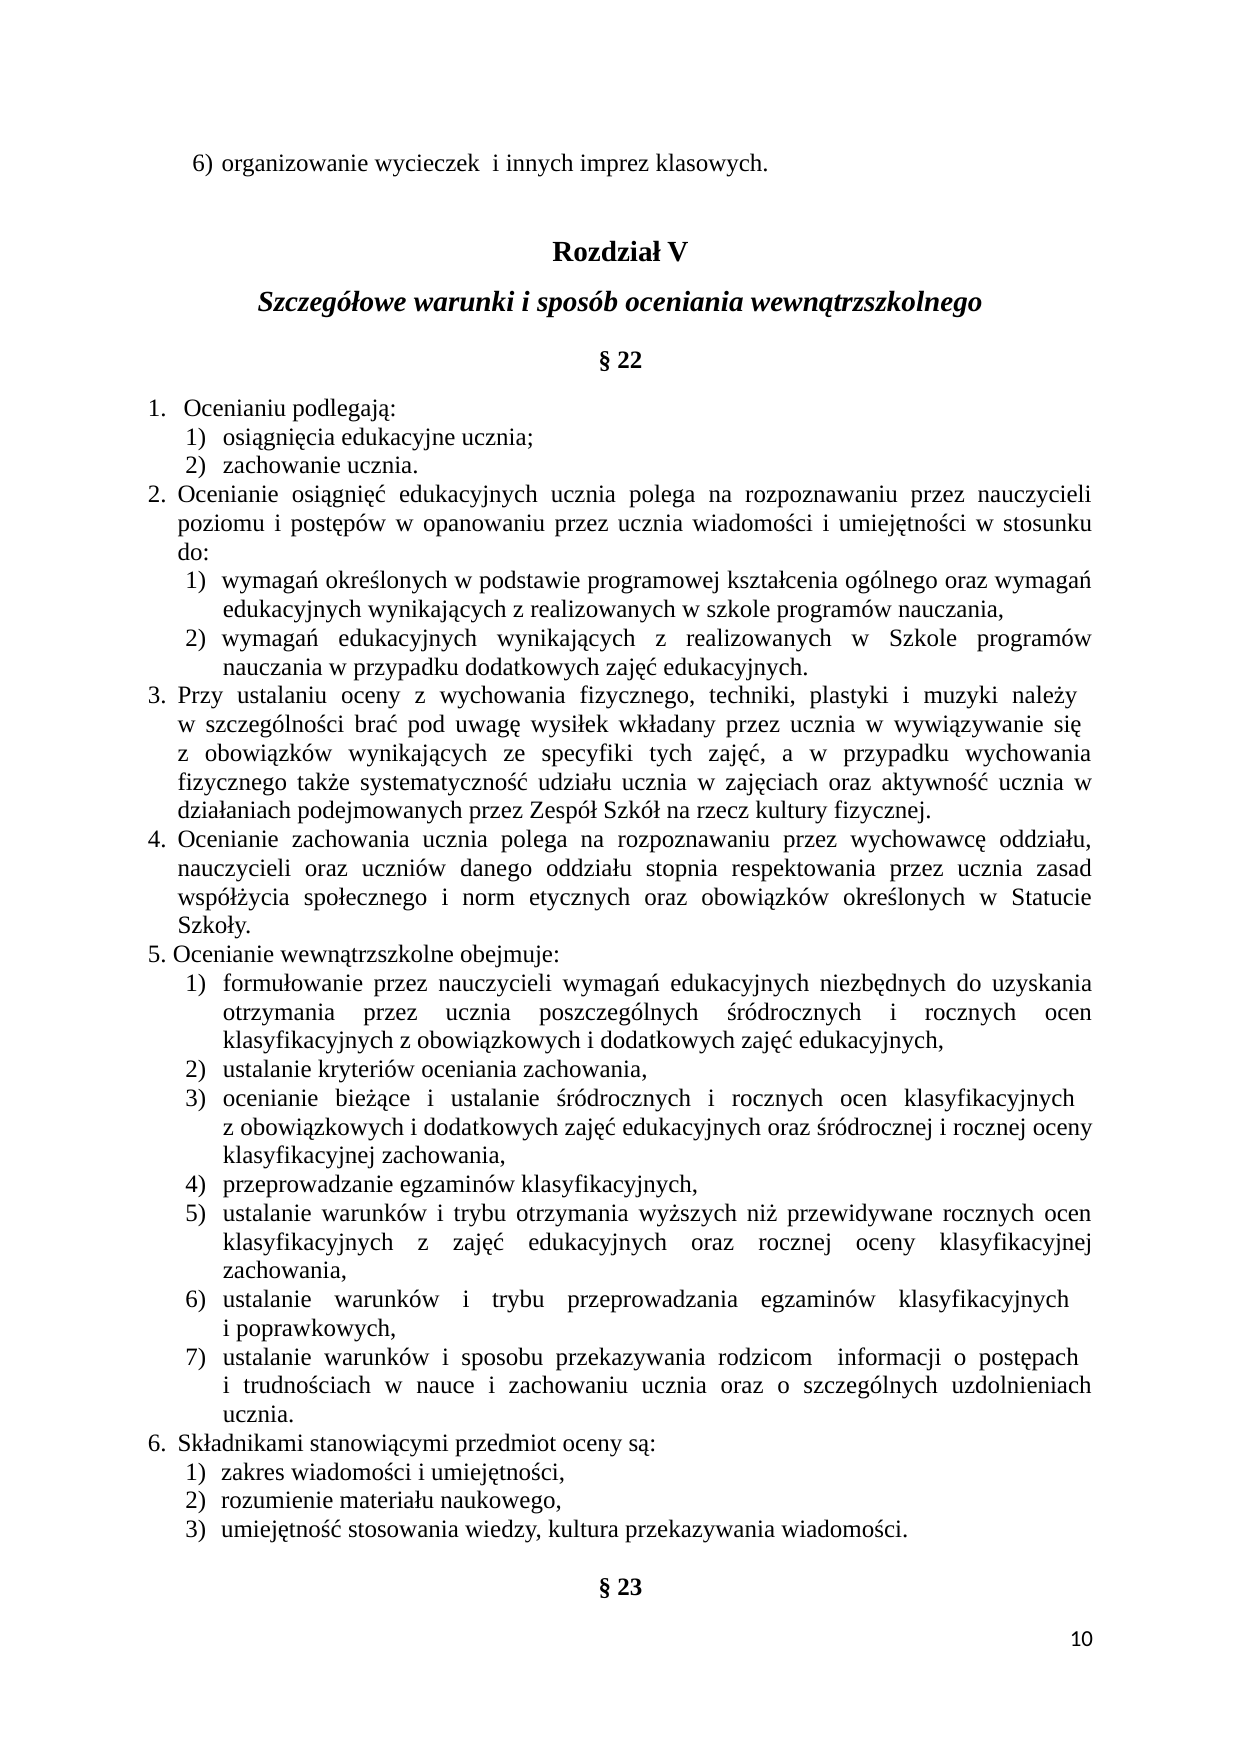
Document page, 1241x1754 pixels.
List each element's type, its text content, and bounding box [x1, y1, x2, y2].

list organizowanie wycieczek i innych imprez klasowych. [192, 148, 1093, 176]
list ustalanie warunków i trybu przeprowadzania egzaminów klasyfikacyjnych i poprawkowych, [185, 1284, 1093, 1342]
list Przy ustalaniu oceny z wychowania fizycznego, techniki, plastyki i muzyki należy w szczególności brać pod uwagę wysiłek wkładany przez ucznia w wywiązywanie się z obowiązków wynikających ze specyfiki tych zajęć, a w przypadku wychowania fizycznego także systematyczność udziału ucznia w zajęciach oraz aktywność ucznia w działaniach podejmowanych przez Zespół Szkół na rzecz kultury fizycznej. [148, 681, 1093, 824]
list ustalanie warunków i sposobu przekazywania rodzicom informacji o postępach i trudnościach w nauce i zachowaniu ucznia oraz o szczególnych uzdolnieniach ucznia. [185, 1342, 1093, 1428]
list osiągnięcia edukacyjne ucznia; [185, 422, 1093, 451]
list Ocenianie zachowania ucznia polega na rozpoznawaniu przez wychowawcę oddziału, nauczycieli oraz uczniów danego oddziału stopnia respektowania przez ucznia zasad współżycia społecznego i norm etycznych oraz obowiązków określonych w Statucie Szkoły. [148, 824, 1093, 939]
text § 22 [148, 351, 1093, 372]
list przeprowadzanie egzaminów klasyfikacyjnych, [185, 1169, 1093, 1198]
text Rozdział V [148, 234, 1093, 267]
list ustalanie warunków i trybu otrzymania wyższych niż przewidywane rocznych ocen klasyfikacyjnych z zajęć edukacyjnych oraz rocznej oceny klasyfikacyjnej zachowania, [185, 1198, 1093, 1284]
list rozumienie materiału naukowego, [185, 1486, 1093, 1514]
list umiejętność stosowania wiedzy, kultura przekazywania wiadomości. [185, 1514, 1093, 1543]
text 5. Ocenianie wewnątrzszkolne obejmuje: [148, 939, 1093, 968]
list formułowanie przez nauczycieli wymagań edukacyjnych niezbędnych do uzyskania otrzymania przez ucznia poszczególnych śródrocznych i rocznych ocen klasyfikacyjnych z obowiązkowych i dodatkowych zajęć edukacyjnych, [185, 968, 1093, 1054]
list Ocenianie osiągnięć edukacyjnych ucznia polega na rozpoznawaniu przez nauczycieli poziomu i postępów w opanowaniu przez ucznia wiadomości i umiejętności w stosunku do: [148, 479, 1093, 566]
list ustalanie kryteriów oceniania zachowania, [185, 1054, 1093, 1083]
text § 23 [148, 1572, 1093, 1601]
list zakres wiadomości i umiejętności, [185, 1457, 1093, 1486]
list Składnikami stanowiącymi przedmiot oceny są: [148, 1428, 1093, 1457]
list zachowanie ucznia. [185, 451, 1093, 479]
list ocenianie bieżące i ustalanie śródrocznych i rocznych ocen klasyfikacyjnych z obowiązkowych i dodatkowych zajęć edukacyjnych oraz śródrocznej i rocznej oceny klasyfikacyjnej zachowania, [185, 1083, 1093, 1169]
text Szczegółowe warunki i sposób oceniania wewnątrzszkolnego [148, 284, 1093, 318]
list wymagań określonych w podstawie programowej kształcenia ogólnego oraz wymagań edukacyjnych wynikających z realizowanych w szkole programów nauczania, [185, 566, 1093, 623]
list wymagań edukacyjnych wynikających z realizowanych w Szkole programów nauczania w przypadku dodatkowych zajęć edukacyjnych. [185, 623, 1093, 681]
list Ocenianiu podlegają: [148, 393, 1093, 422]
